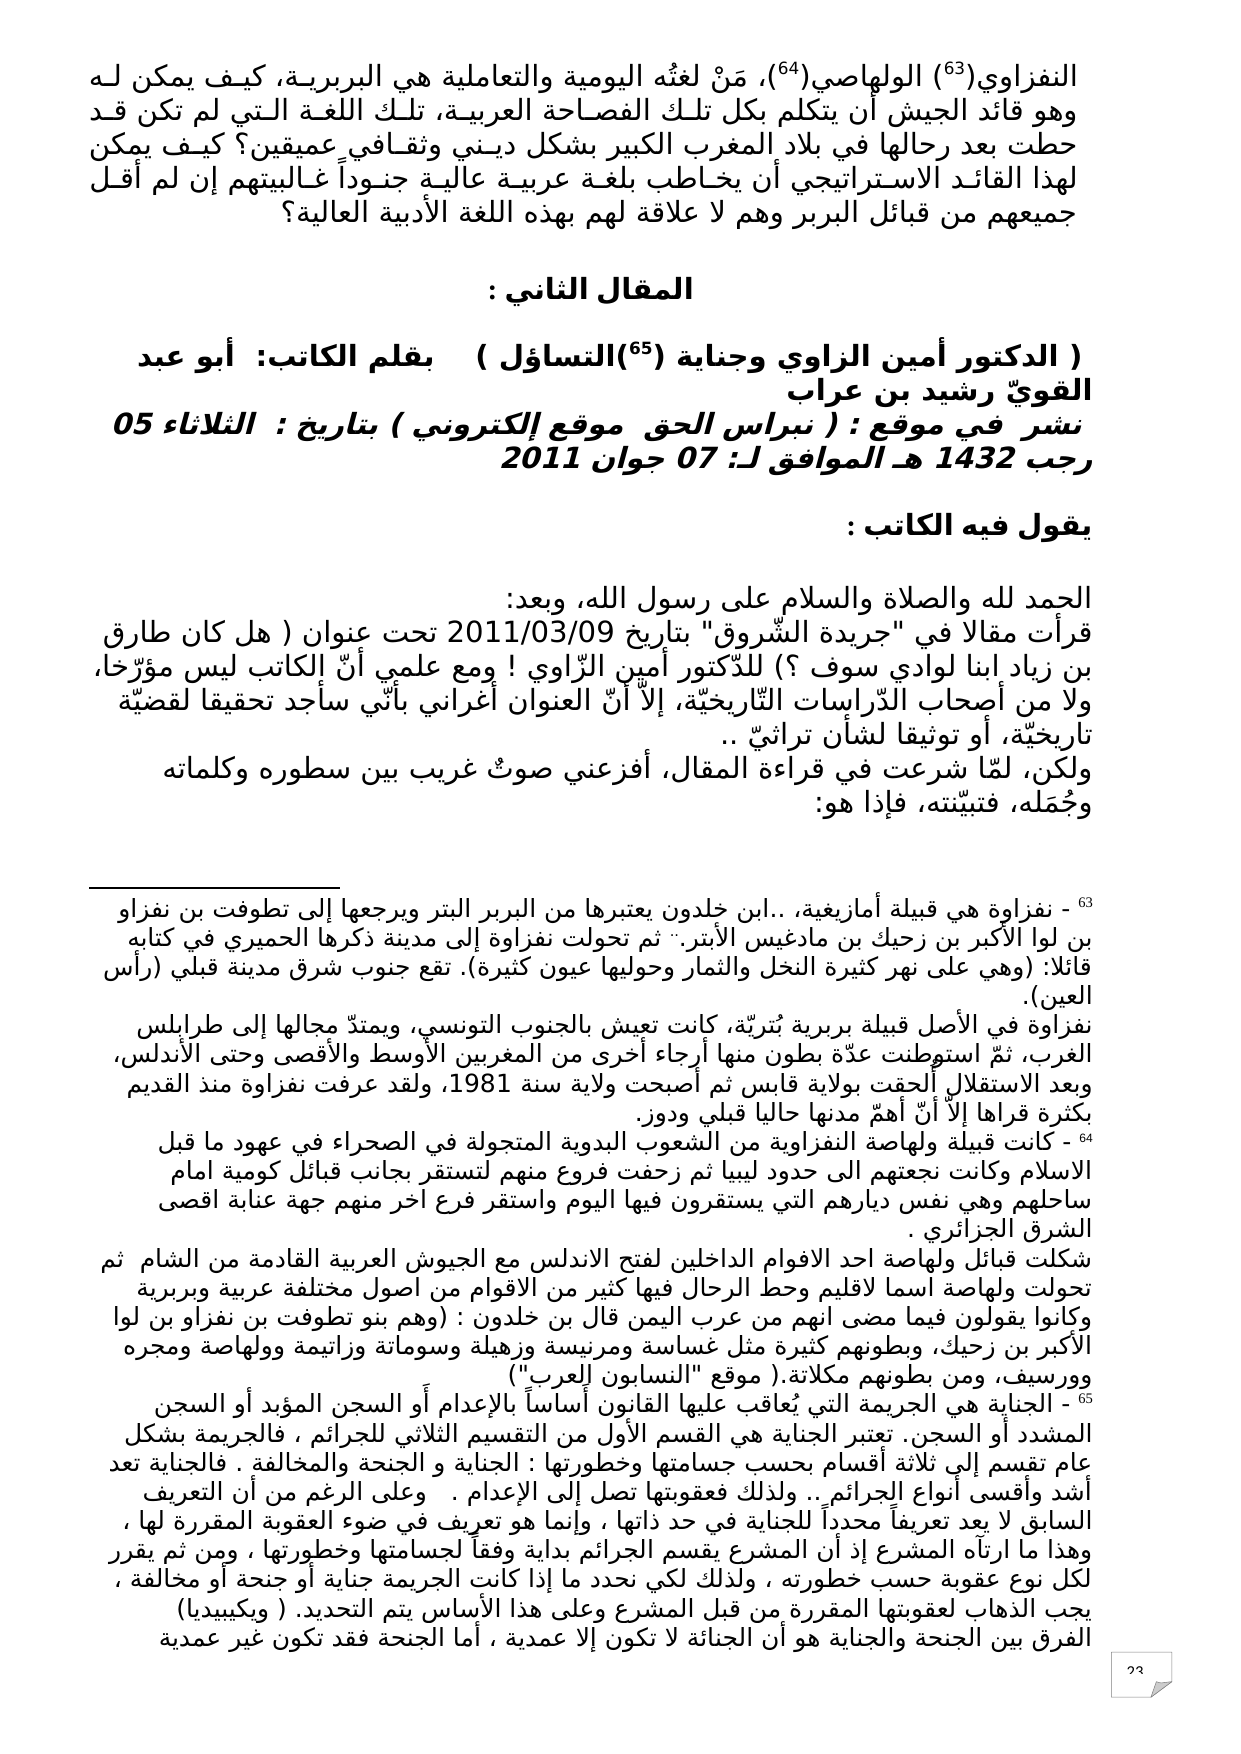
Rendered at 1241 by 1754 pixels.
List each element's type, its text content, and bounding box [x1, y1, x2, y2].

text ( الدكتور أمين الزاوي وجناية ()التساؤل ) بقلم الكاتب: أبو عبد القويّ رشيد بن عراب [89, 339, 1093, 407]
text وما نتساءل عنه وهو الذي يدخل في باب محاولة تفتيت ما أسميه بـ"الكذب المقدس" الذي تكرس بشكل واضح ومتواصل في ثقافتنا العربية وأضحى من المسلمات التي لا تمس ولا تنقد ولا تُراجَع: كيف يمكن لطارق بن زياد الأمازيغي النفزاوي() الولهاصي()، مَنْ لغتُه اليومية والتعاملية هي البربرية، كيف يمكن له وهو قائد الجيش أن يتكلم بكل تلك الفصاحة العربية، تلك اللغة التي لم تكن قد حطت بعد رحالها في بلاد المغرب الكبير بشكل ديني وثقافي عميقين؟ كيف يمكن لهذا القائد الاستراتيجي أن يخاطب بلغة عربية عالية جنوداً غالبيتهم إن لم أقل جميعهم من قبائل البربر وهم لا علاقة لهم بهذه اللغة الأدبية العالية؟ [89, 59, 1078, 229]
text الحمد لله والصلاة والسلام على رسول الله، وبعد: [89, 582, 1093, 616]
text يقول فيه الكاتب : [89, 508, 1093, 542]
text قرأت مقالا في "جريدة الشّروق" بتاريخ 2011/03/09 تحت عنوان ( هل كان طارق بن زياد ابنا لوادي سوف ؟) للدّكتور أمين الزّاوي ! ومع علمي أنّ الكاتب ليس مؤرّخا، ولا من أصحاب الدّراسات التّاريخيّة، إلاّ أنّ العنوان أغراني بأنّي سأجد تحقيقا لقضيّة تاريخيّة، أو توثيقا لشأن تراثيّ .. [89, 616, 1093, 751]
text ولكن، لمّا شرعت في قراءة المقال، أفزعني صوتٌ غريب بين سطوره وكلماته وجُمَله، فتبيّنته، فإذا هو: [89, 751, 1093, 819]
text المقال الثاني : [89, 272, 1093, 306]
text نشر في موقع : ( نبراس الحق موقع إلكتروني ) بتاريخ : الثلاثاء 05 رجب 1432 هـ الموافق لـ: 07 جوان 2011 [89, 407, 1093, 475]
